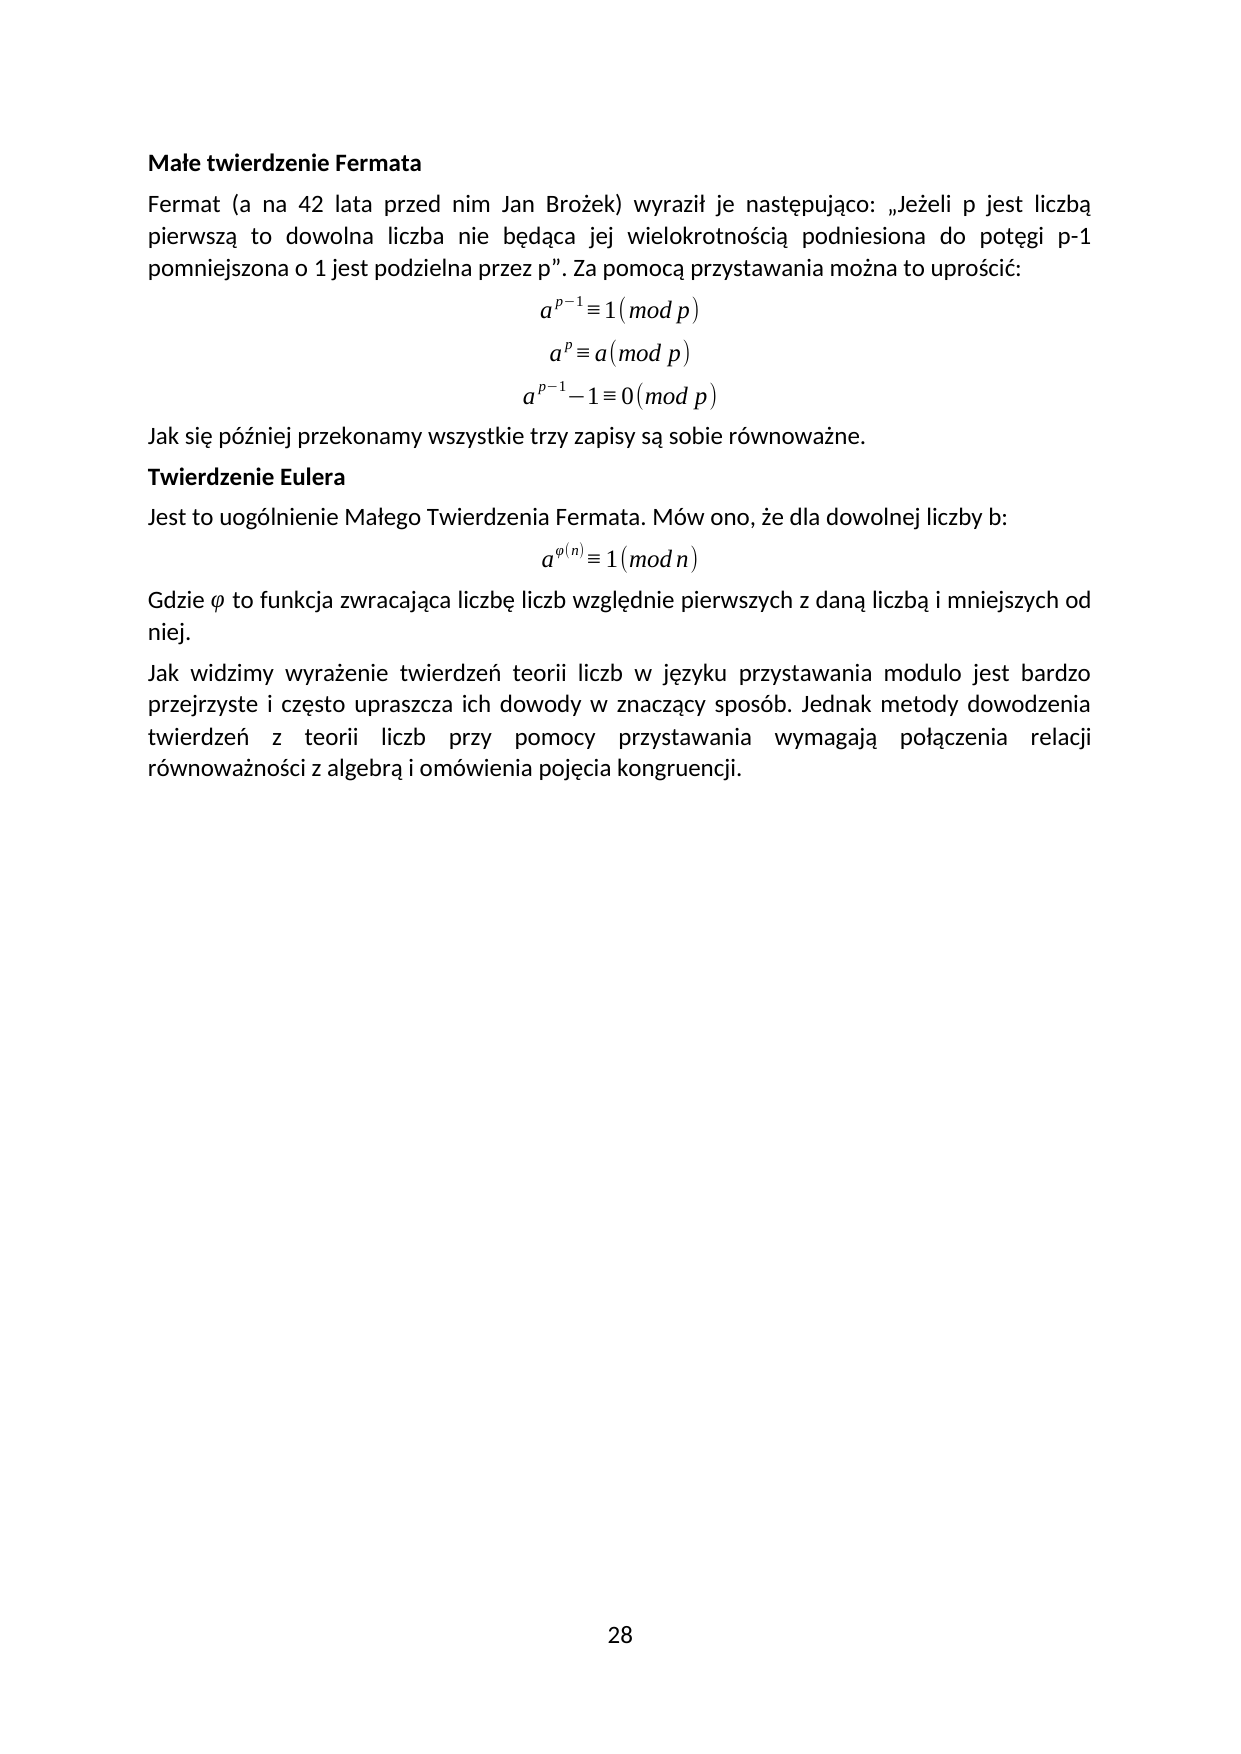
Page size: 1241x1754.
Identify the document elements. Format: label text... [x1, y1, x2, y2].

text Małe twierdzenie Fermata [148, 148, 1093, 178]
text Jak się później przekonamy wszystkie trzy zapisy są sobie równoważne. [148, 420, 1093, 451]
text Jak widzimy wyrażenie twierdzeń teorii liczb w języku przystawania modulo jest bardzo przejrzyste i często upraszcza ich dowody w znaczący sposób. Jednak metody dowodzenia twierdzeń z teorii liczb przy pomocy przystawania wymagają połączenia relacji równoważności z algebrą i omówienia pojęcia kongruencji. [148, 657, 1093, 783]
text Jest to uogólnienie Małego Twierdzenia Fermata. Mów ono, że dla dowolnej liczby b: [148, 501, 1093, 531]
text Gdzie to funkcja zwracająca liczbę liczb względnie pierwszych z daną liczbą i mniejszych od niej. [148, 584, 1093, 647]
text Twierdzenie Eulera [148, 461, 1093, 491]
text Fermat (a na 42 lata przed nim Jan Brożek) wyraził je następująco: „Jeżeli p jest liczbą pierwszą to dowolna liczba nie będąca jej wielokrotnością podniesiona do potęgi p-1 pomniejszona o 1 jest podzielna przez p”. Za pomocą przystawania można to uprościć: [148, 188, 1093, 282]
